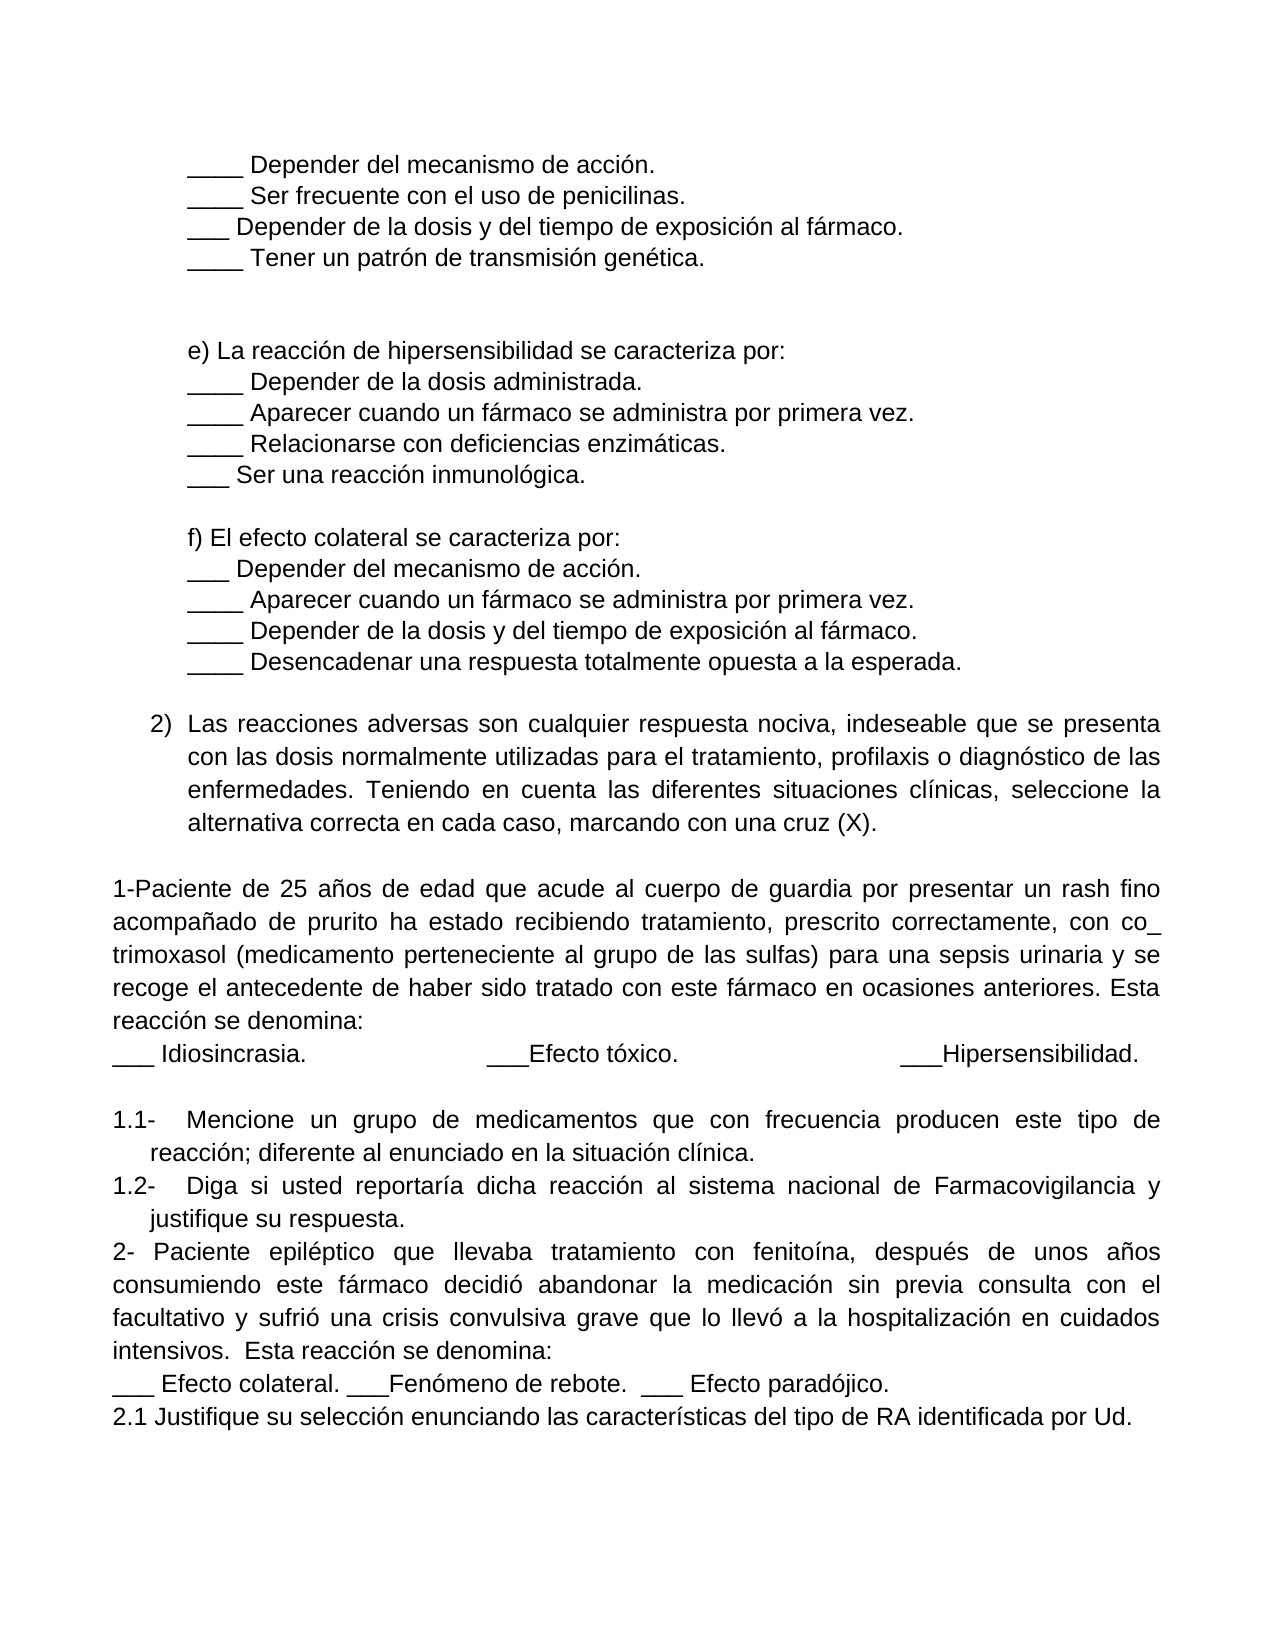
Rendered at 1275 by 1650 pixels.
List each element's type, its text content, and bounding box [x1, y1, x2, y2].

text 2.1 Justifique su selección enunciando las características del tipo de RA identificada por Ud. [112, 1402, 1162, 1431]
list Las reacciones adversas son cualquier respuesta nociva, indeseable que se presenta con las dosis normalmente utilizadas para el tratamiento, profilaxis o diagnóstico de las enfermedades. Teniendo en cuenta las diferentes situaciones clínicas, seleccione la alternativa correcta en cada caso, marcando con una cruz (X). [150, 709, 1162, 837]
list ____ Desencadenar una respuesta totalmente opuesta a la esperada. [187, 647, 1162, 675]
list e) La reacción de hipersensibilidad se caracteriza por: [187, 336, 1162, 365]
list ____ Depender de la dosis administrada. [187, 367, 1162, 396]
list ____ Ser frecuente con el uso de penicilinas. [187, 181, 1162, 210]
list ____ Depender de la dosis y del tiempo de exposición al fármaco. [187, 616, 1162, 644]
list ___ Depender del mecanismo de acción. [187, 553, 1162, 582]
list ____ Depender del mecanismo de acción. [187, 150, 1162, 179]
list Diga si usted reportaría dicha reacción al sistema nacional de Farmacovigilancia y justifique su respuesta. [112, 1171, 1162, 1233]
text ___ Efecto colateral. ___Fenómeno de rebote. ___ Efecto paradójico. [112, 1369, 1162, 1398]
list Mencione un grupo de medicamentos que con frecuencia producen este tipo de reacción; diferente al enunciado en la situación clínica. [112, 1105, 1162, 1167]
list ___ Ser una reacción inmunológica. [187, 460, 1162, 489]
text ___ Idiosincrasia. ___Efecto tóxico. ___Hipersensibilidad. [112, 1039, 1162, 1068]
list f) El efecto colateral se caracteriza por: [187, 522, 1162, 551]
list ____ Tener un patrón de transmisión genética. [187, 243, 1162, 272]
list ____ Relacionarse con deficiencias enzimáticas. [187, 429, 1162, 458]
list ___ Depender de la dosis y del tiempo de exposición al fármaco. [187, 212, 1162, 241]
list ____ Aparecer cuando un fármaco se administra por primera vez. [187, 398, 1162, 427]
text 2- Paciente epiléptico que llevaba tratamiento con fenitoína, después de unos años consumiendo este fármaco decidió abandonar la medicación sin previa consulta con el facultativo y sufrió una crisis convulsiva grave que lo llevó a la hospitalización en cuidados intensivos. Esta reacción se denomina: [112, 1237, 1162, 1365]
text 1-Paciente de 25 años de edad que acude al cuerpo de guardia por presentar un rash fino acompañado de prurito ha estado recibiendo tratamiento, prescrito correctamente, con co_ trimoxasol (medicamento perteneciente al grupo de las sulfas) para una sepsis urinaria y se recoge el antecedente de haber sido tratado con este fármaco en ocasiones anteriores. Esta reacción se denomina: [112, 874, 1162, 1035]
list ____ Aparecer cuando un fármaco se administra por primera vez. [187, 584, 1162, 613]
